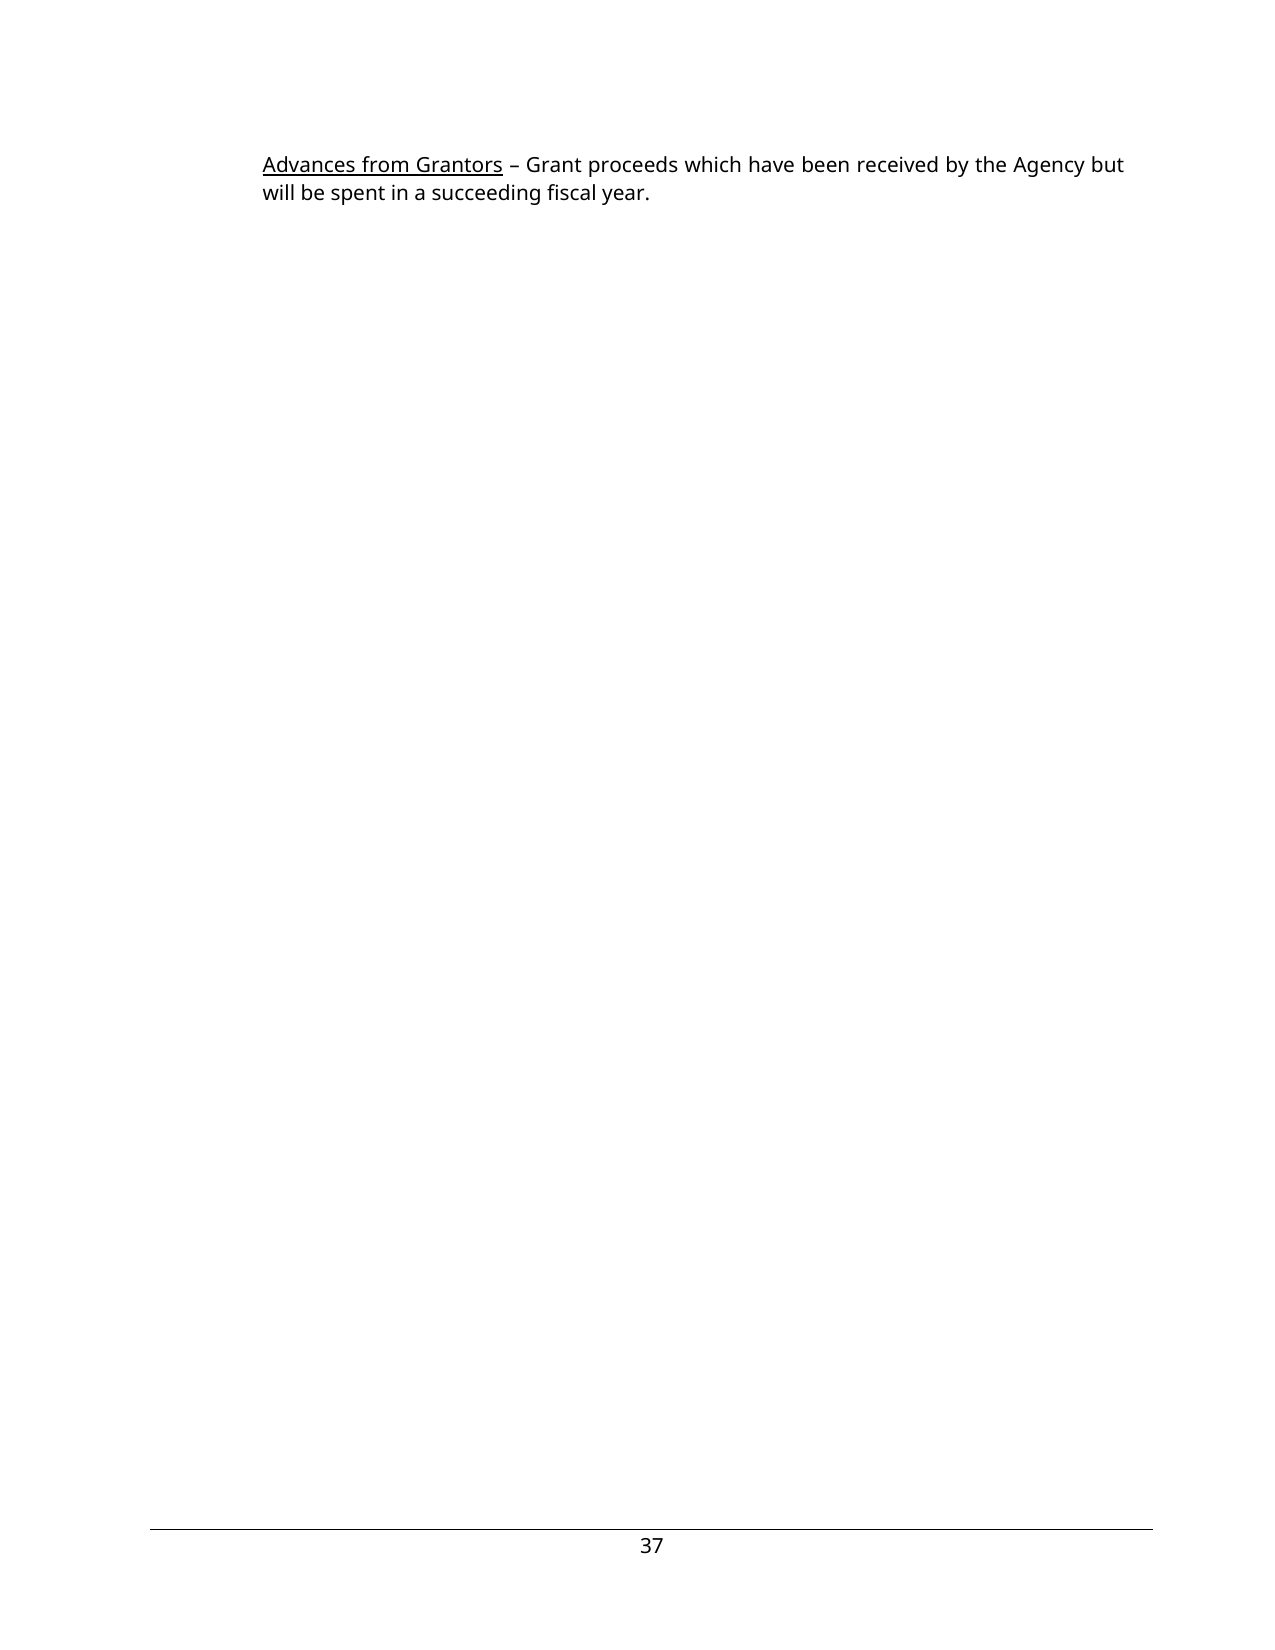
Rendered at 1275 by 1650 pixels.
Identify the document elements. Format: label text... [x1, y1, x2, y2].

text Advances from Grantors – Grant proceeds which have been received by the Agency but will be spent in a succeeding fiscal year. [262, 150, 1125, 207]
